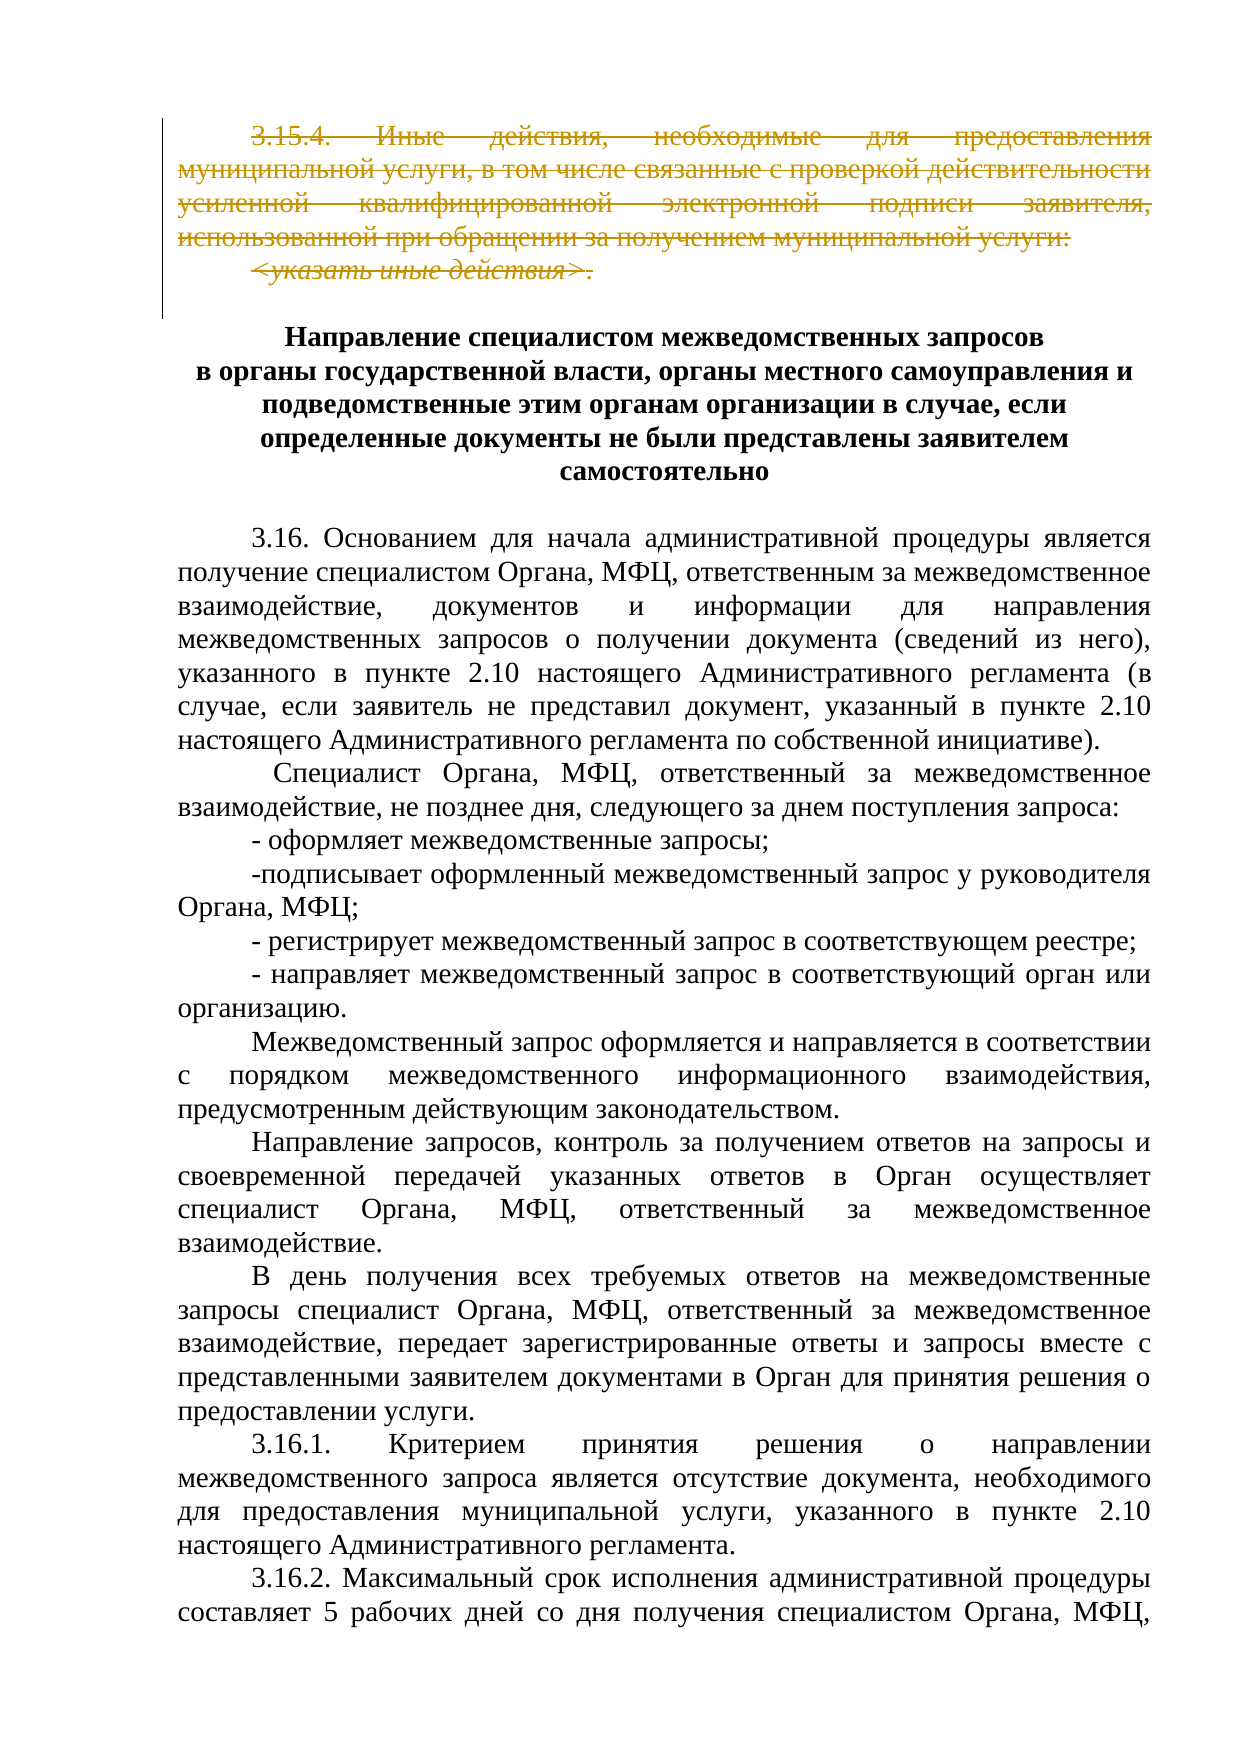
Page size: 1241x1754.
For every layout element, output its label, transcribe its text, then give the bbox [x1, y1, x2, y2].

text - оформляет межведомственные запросы; [177, 822, 1152, 856]
text Направление специалистом межведомственных запросов [177, 319, 1152, 353]
text -подписывает оформленный межведомственный запрос у руководителя Органа, МФЦ; [177, 856, 1152, 923]
text Специалист Органа, МФЦ, ответственный за межведомственное взаимодействие, не позднее дня, следующего за днем поступления запроса: [177, 755, 1152, 822]
text - регистрирует межведомственный запрос в соответствующем реестре; [177, 923, 1152, 957]
text в органы государственной власти, органы местного самоуправления и подведомственные этим органам организации в случае, если определенные документы не были представлены заявителем самостоятельно [177, 353, 1152, 487]
text 3.16. Основанием для начала административной процедуры является получение специалистом Органа, МФЦ, ответственным за межведомственное взаимодействие, документов и информации для направления межведомственных запросов о получении документа (сведений из него), указанного в пункте 2.10 настоящего Административного регламента (в случае, если заявитель не представил документ, указанный в пункте 2.10 настоящего Административного регламента по собственной инициативе). [177, 521, 1152, 755]
text Межведомственный запрос оформляется и направляется в соответствии с порядком межведомственного информационного взаимодействия, предусмотренным действующим законодательством. [177, 1024, 1152, 1124]
text - направляет межведомственный запрос в соответствующий орган или организацию. [177, 957, 1152, 1024]
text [177, 1560, 1152, 1627]
text В день получения всех требуемых ответов на межведомственные запросы специалист Органа, МФЦ, ответственный за межведомственное взаимодействие, передает зарегистрированные ответы и запросы вместе с представленными заявителем документами в Орган для принятия решения о предоставлении услуги. [177, 1258, 1152, 1426]
text Направление запросов, контроль за получением ответов на запросы и своевременной передачей указанных ответов в Орган осуществляет специалист Органа, МФЦ, ответственный за межведомственное взаимодействие. [177, 1124, 1152, 1258]
text 3.16.1. Критерием принятия решения о направлении межведомственного запроса является отсутствие документа, необходимого для предоставления муниципальной услуги, указанного в пункте 2.10 настоящего Административного регламента. [177, 1426, 1152, 1560]
